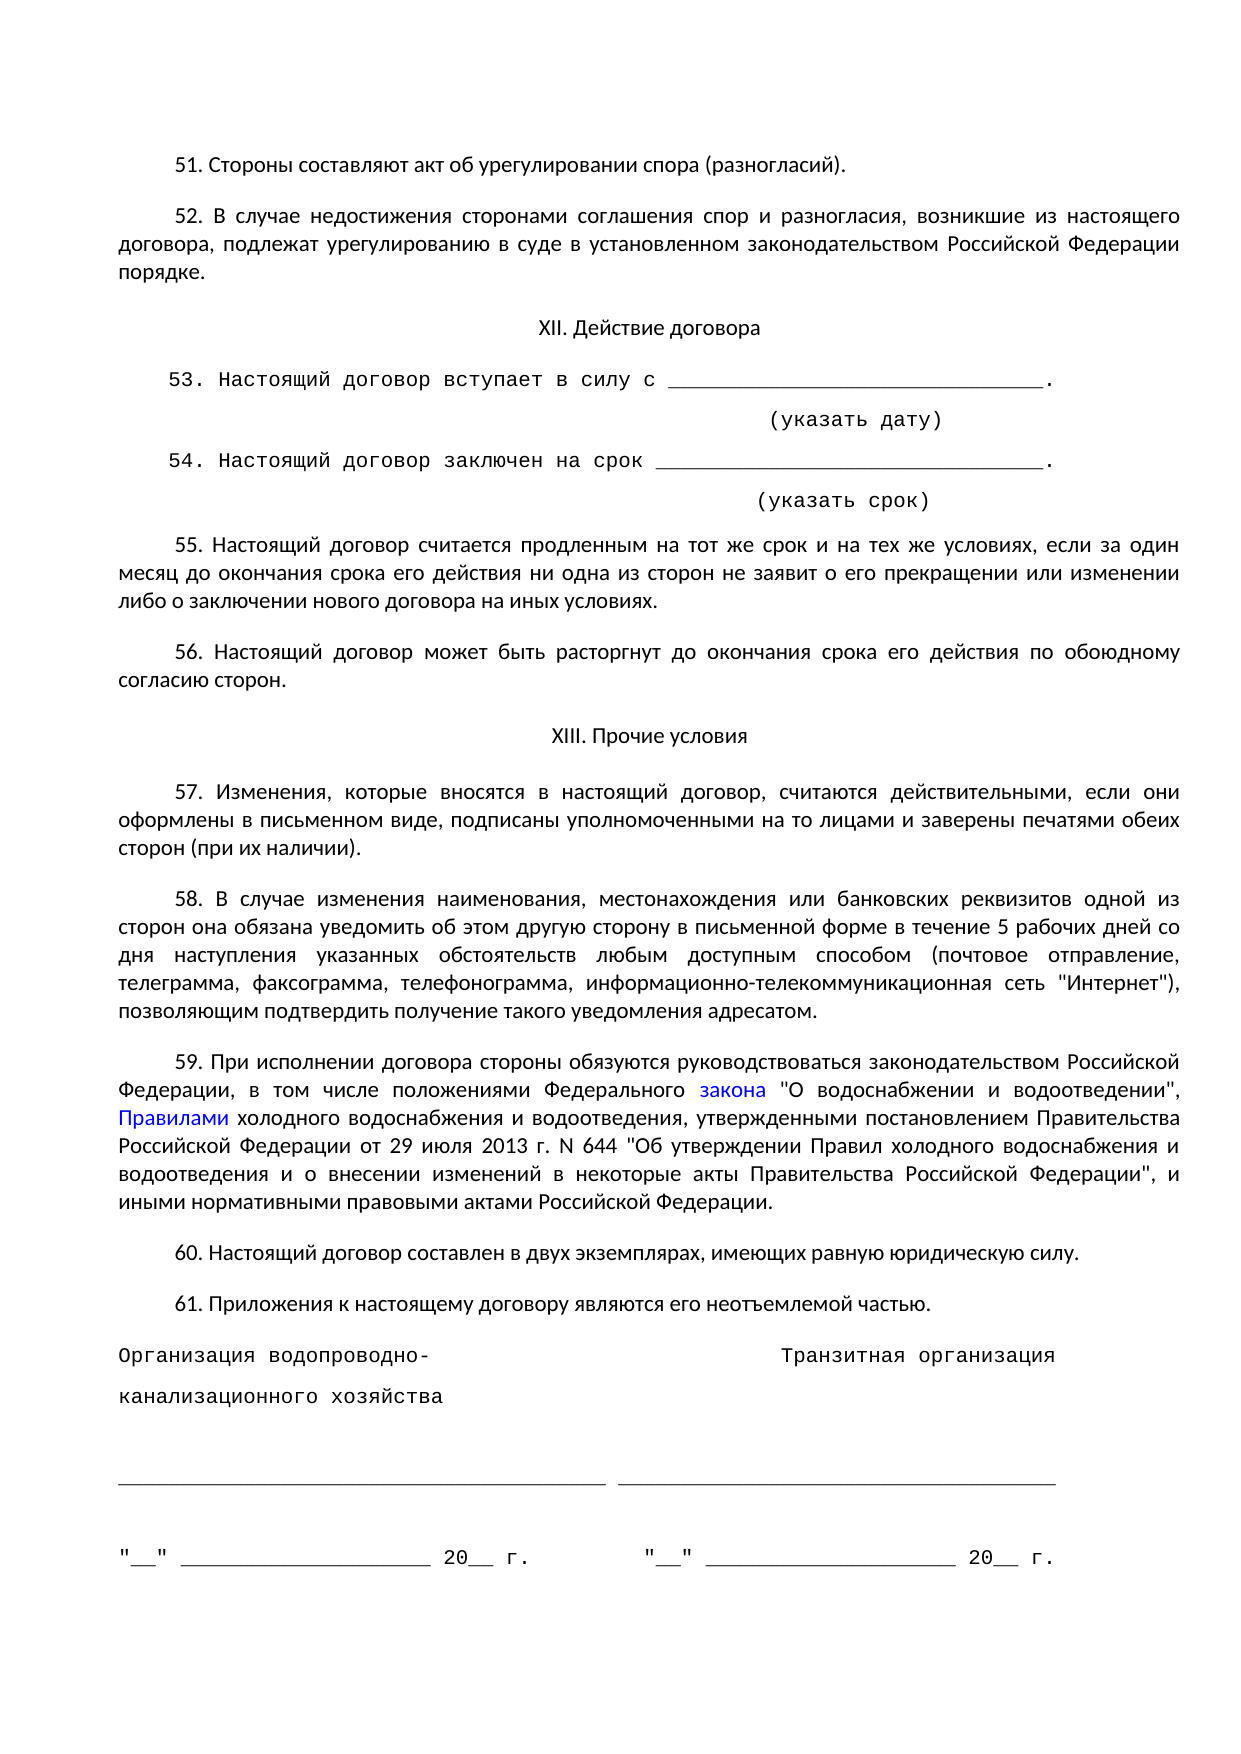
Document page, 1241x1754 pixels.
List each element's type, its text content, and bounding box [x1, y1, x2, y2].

text 52. В случае недостижения сторонами соглашения спор и разногласия, возникшие из настоящего договора, подлежат урегулированию в суде в установленном законодательством Российской Федерации порядке. [118, 201, 1181, 285]
text 57. Изменения, которые вносятся в настоящий договор, считаются действительными, если они оформлены в письменном виде, подписаны уполномоченными на то лицами и заверены печатями обеих сторон (при их наличии). [118, 777, 1181, 861]
text "__" ____________________ 20__ г. "__" ____________________ 20__ г. [118, 1547, 1181, 1571]
text XII. Действие договора [118, 313, 1181, 341]
text 53. Настоящий договор вступает в силу с ______________________________. [118, 369, 1181, 393]
text канализационного хозяйства [118, 1386, 1181, 1409]
text _______________________________________ ___________________________________ [118, 1466, 1181, 1490]
text 59. При исполнении договора стороны обязуются руководствоваться законодательством Российской Федерации, в том числе положениями Федерального закона "О водоснабжении и водоотведении", Правилами холодного водоснабжения и водоотведения, утвержденными постановлением Правительства Российской Федерации от 29 июля 2013 г. N 644 "Об утверждении Правил холодного водоснабжения и водоотведения и о внесении изменений в некоторые акты Правительства Российской Федерации", и иными нормативными правовыми актами Российской Федерации. [118, 1047, 1181, 1216]
text XIII. Прочие условия [118, 721, 1181, 749]
text 58. В случае изменения наименования, местонахождения или банковских реквизитов одной из сторон она обязана уведомить об этом другую сторону в письменной форме в течение 5 рабочих дней со дня наступления указанных обстоятельств любым доступным способом (почтовое отправление, телеграмма, факсограмма, телефонограмма, информационно-телекоммуникационная сеть "Интернет"), позволяющим подтвердить получение такого уведомления адресатом. [118, 884, 1181, 1024]
text (указать срок) [118, 490, 1181, 514]
text 51. Стороны составляют акт об урегулировании спора (разногласий). [118, 150, 1181, 178]
text 54. Настоящий договор заключен на срок _______________________________. [118, 450, 1181, 473]
text Организация водопроводно- Транзитная организация [118, 1345, 1181, 1369]
text (указать дату) [118, 409, 1181, 433]
text 60. Настоящий договор составлен в двух экземплярах, имеющих равную юридическую силу. [118, 1238, 1181, 1266]
text 55. Настоящий договор считается продленным на тот же срок и на тех же условиях, если за один месяц до окончания срока его действия ни одна из сторон не заявит о его прекращении или изменении либо о заключении нового договора на иных условиях. [118, 530, 1181, 614]
text 61. Приложения к настоящему договору являются его неотъемлемой частью. [118, 1289, 1181, 1317]
text 56. Настоящий договор может быть расторгнут до окончания срока его действия по обоюдному согласию сторон. [118, 637, 1181, 693]
